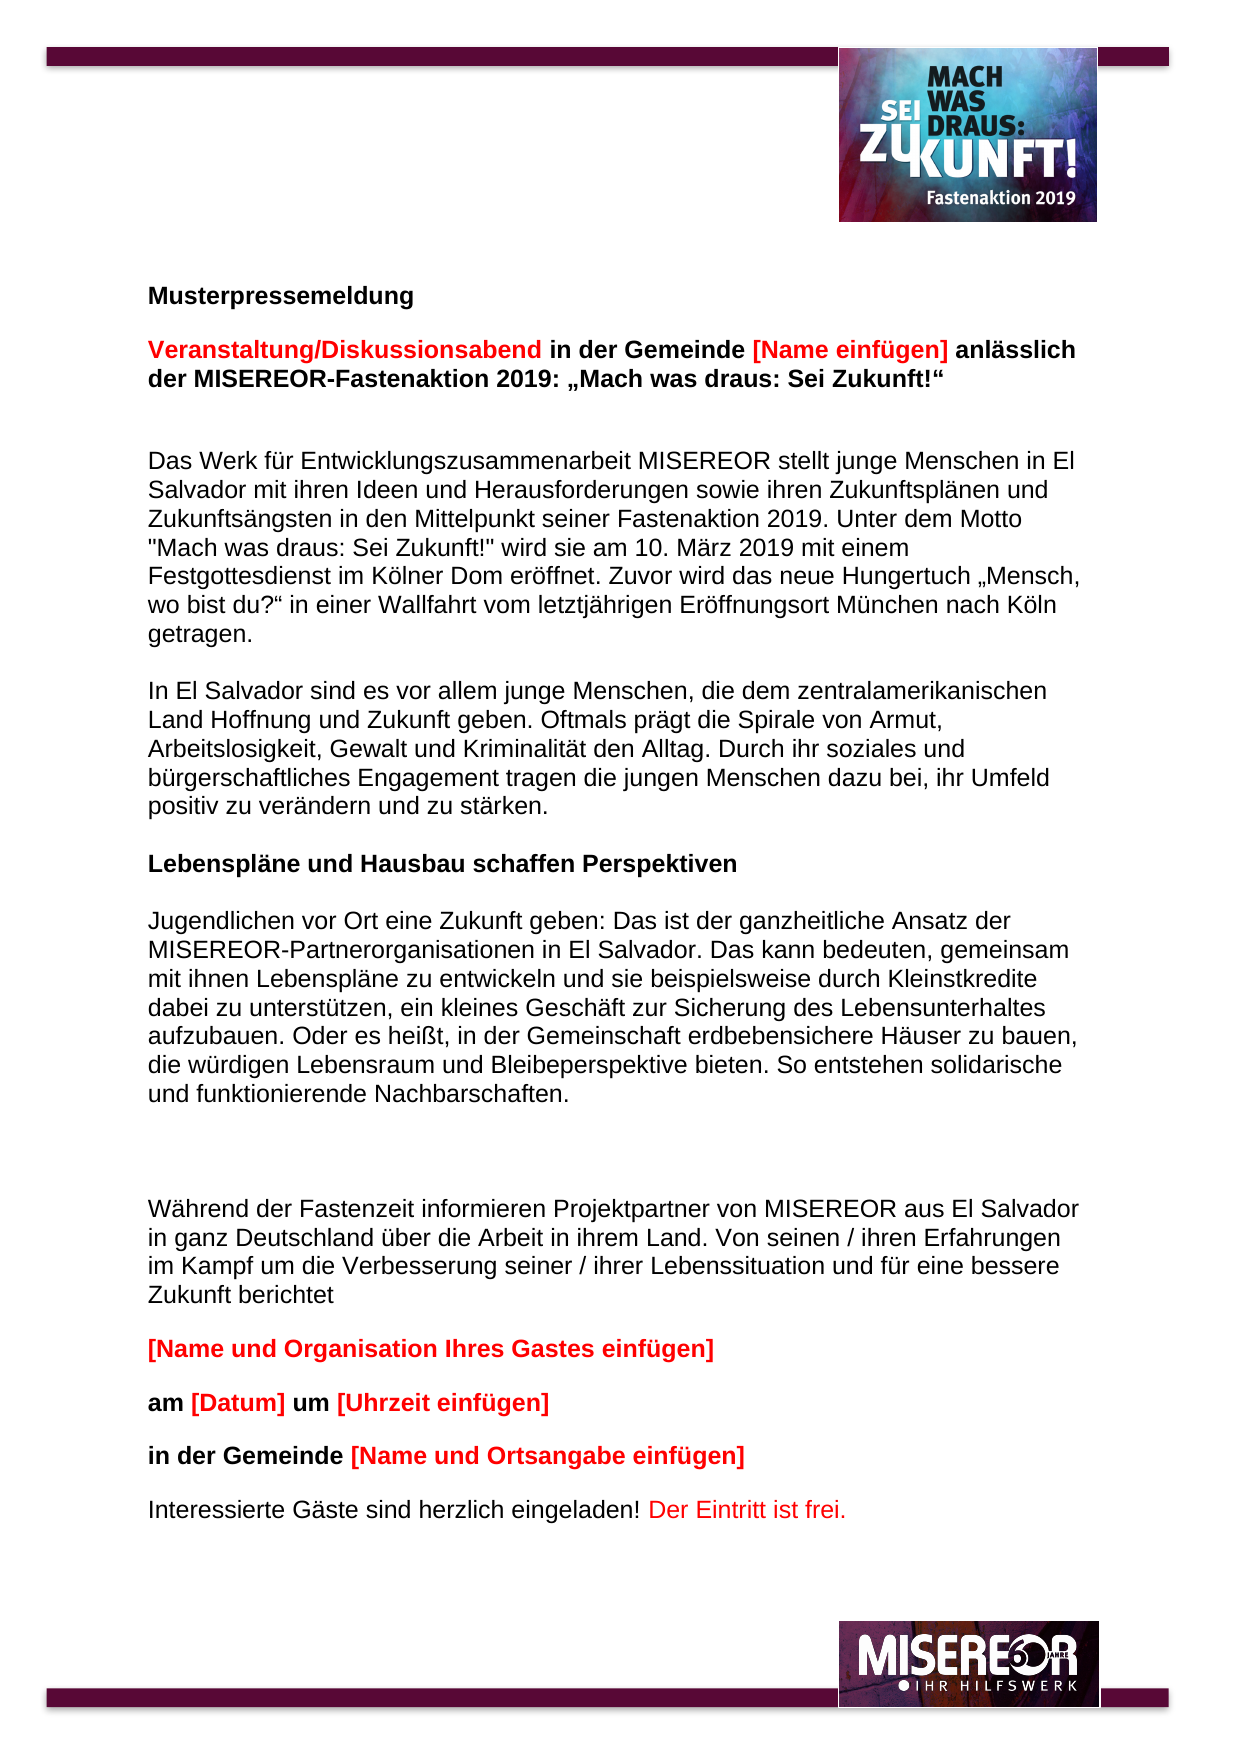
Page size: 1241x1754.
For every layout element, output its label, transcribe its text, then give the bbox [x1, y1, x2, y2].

text am [Datum] um [Uhrzeit einfügen] [148, 1388, 1092, 1416]
text [Name und Organisation Ihres Gastes einfügen] [148, 1334, 1092, 1363]
text Jugendlichen vor Ort eine Zukunft geben: Das ist der ganzheitliche Ansatz der MISEREOR-Partnerorganisationen in El Salvador. Das kann bedeuten, gemeinsam mit ihnen Lebenspläne zu entwickeln und sie beispielsweise durch Kleinstkredite dabei zu unterstützen, ein kleines Geschäft zur Sicherung des Lebensunterhaltes aufzubauen. Oder es heißt, in der Gemeinschaft erdbebensichere Häuser zu bauen, die würdigen Lebensraum und Bleibeperspektive bieten. So entstehen solidarische und funktionierende Nachbarschaften. [148, 906, 1092, 1108]
text In El Salvador sind es vor allem junge Menschen, die dem zentralamerikanischen Land Hoffnung und Zukunft geben. Oftmals prägt die Spirale von Armut, Arbeitslosigkeit, Gewalt und Kriminalität den Alltag. Durch ihr soziales und bürgerschaftliches Engagement tragen die jungen Menschen dazu bei, ihr Umfeld positiv zu verändern und zu stärken. [148, 676, 1092, 820]
text Während der Fastenzeit informieren Projektpartner von MISEREOR aus El Salvador in ganz Deutschland über die Arbeit in ihrem Land. Von seinen / ihren Erfahrungen im Kampf um die Verbesserung seiner / ihrer Lebenssituation und für eine bessere Zukunft berichtet [148, 1194, 1092, 1309]
text Musterpressemeldung [148, 281, 1092, 310]
text Interessierte Gäste sind herzlich eingeladen! Der Eintritt ist frei. [148, 1495, 1092, 1524]
picture [839, 1621, 1099, 1707]
text Lebenspläne und Hausbau schaffen Perspektiven [148, 849, 1092, 878]
text in der Gemeinde [Name und Ortsangabe einfügen] [148, 1441, 1092, 1470]
picture [839, 48, 1097, 222]
text Das Werk für Entwicklungszusammenarbeit MISEREOR stellt junge Menschen in El Salvador mit ihren Ideen und Herausforderungen sowie ihren Zukunftsplänen und Zukunftsängsten in den Mittelpunkt seiner Fastenaktion 2019. Unter dem Motto "Mach was draus: Sei Zukunft!" wird sie am 10. März 2019 mit einem Festgottesdienst im Kölner Dom eröffnet. Zuvor wird das neue Hungertuch „Mensch, wo bist du?“ in einer Wallfahrt vom letztjährigen Eröffnungsort München nach Köln getragen. [148, 446, 1092, 648]
text Veranstaltung/Diskussionsabend in der Gemeinde [Name einfügen] anlässlich der MISEREOR-Fastenaktion 2019: „Mach was draus: Sei Zukunft!“ [148, 335, 1092, 393]
